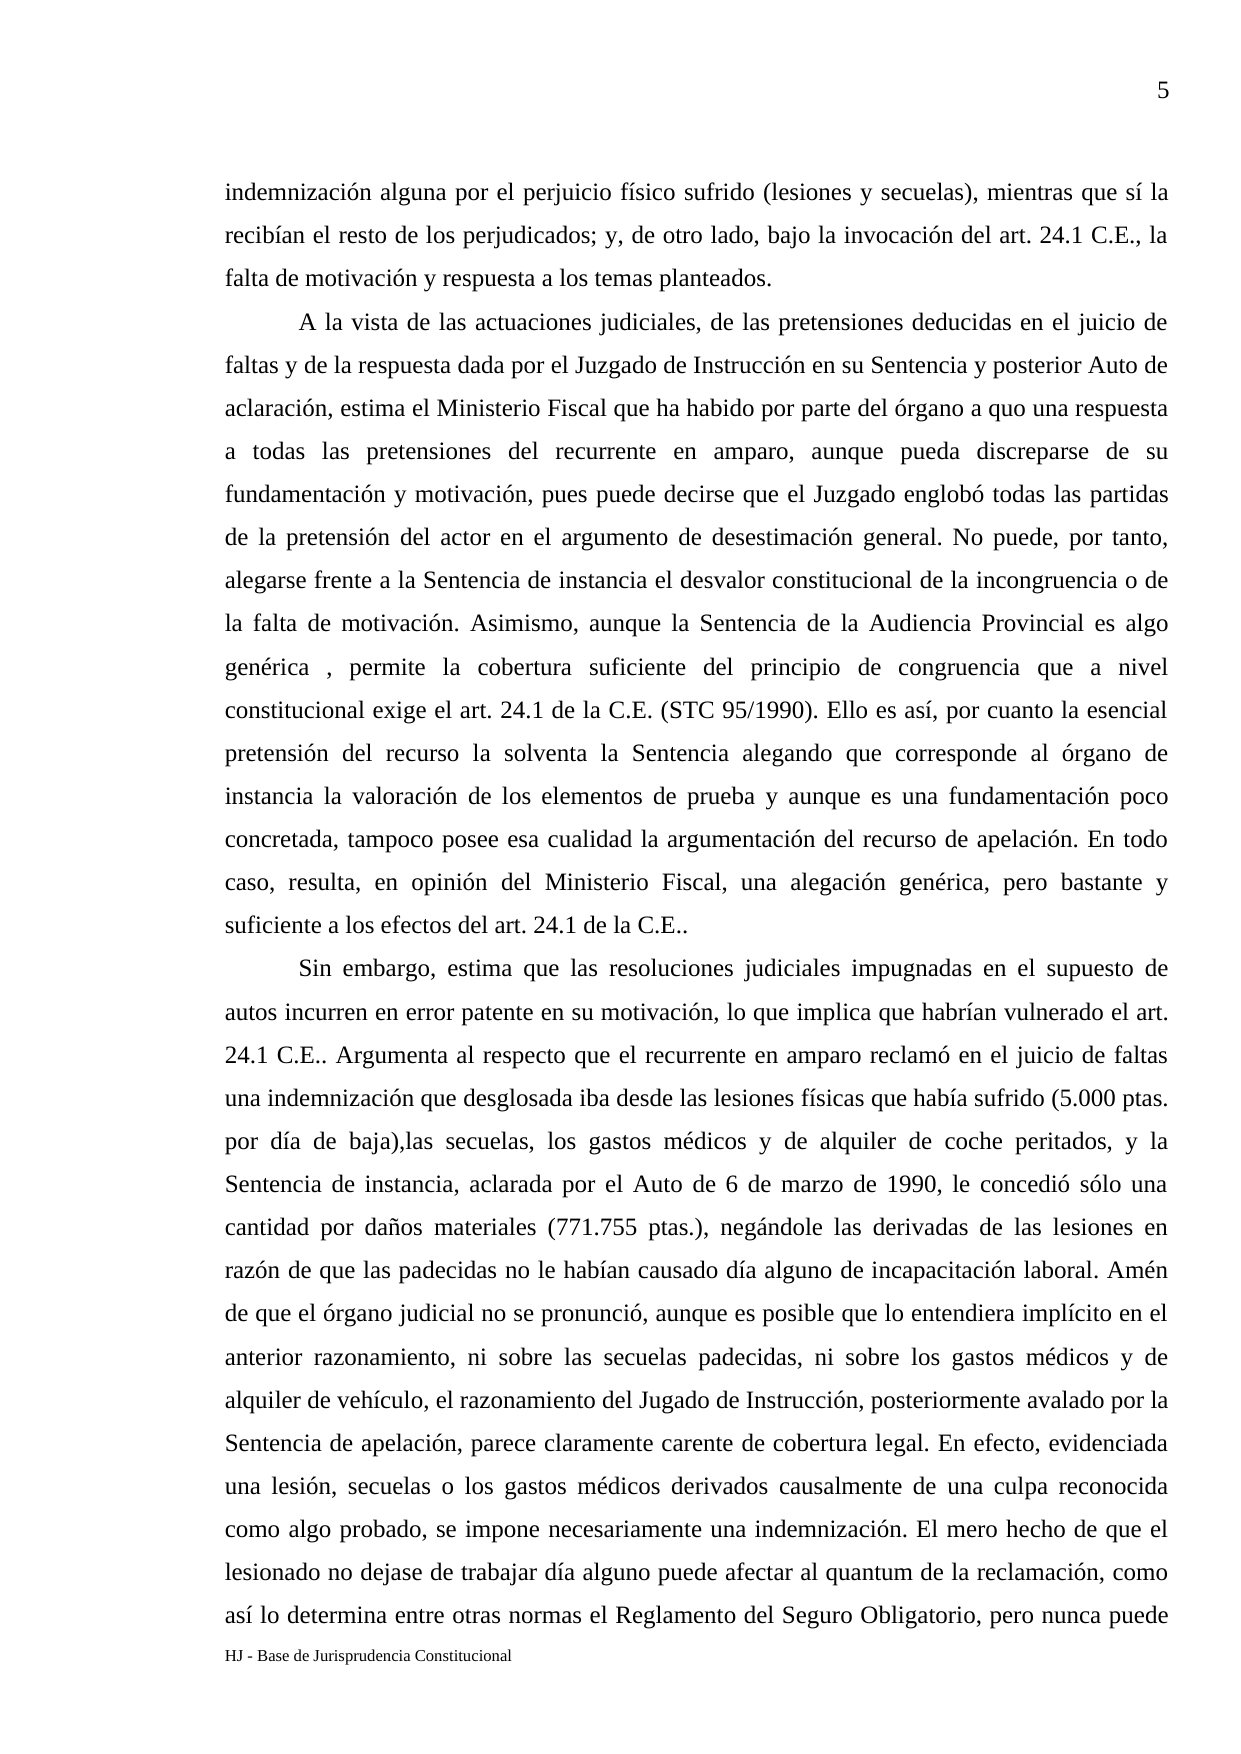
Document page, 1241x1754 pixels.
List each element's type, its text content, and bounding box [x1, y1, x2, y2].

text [224, 177, 1169, 292]
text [224, 953, 1169, 1629]
text A la vista de las actuaciones judiciales, de las pretensiones deducidas en el juicio de faltas y de la respuesta dada por el Juzgado de Instrucción en su Sentencia y posterior Auto de aclaración, estima el Ministerio Fiscal que ha habido por parte del órgano a quo una respuesta a todas las pretensiones del recurrente en amparo, aunque pueda discreparse de su fundamentación y motivación, pues puede decirse que el Juzgado englobó todas las partidas de la pretensión del actor en el argumento de desestimación general. No puede, por tanto, alegarse frente a la Sentencia de instancia el desvalor constitucional de la incongruencia o de la falta de motivación. Asimismo, aunque la Sentencia de la Audiencia Provincial es algo genérica , permite la cobertura suficiente del principio de congruencia que a nivel constitucional exige el art. 24.1 de la C.E. (STC 95/1990). Ello es así, por cuanto la esencial pretensión del recurso la solventa la Sentencia alegando que corresponde al órgano de instancia la valoración de los elementos de prueba y aunque es una fundamentación poco concretada, tampoco posee esa cualidad la argumentación del recurso de apelación. En todo caso, resulta, en opinión del Ministerio Fiscal, una alegación genérica, pero bastante y suficiente a los efectos del art. 24.1 de la C.E.. [224, 307, 1169, 939]
